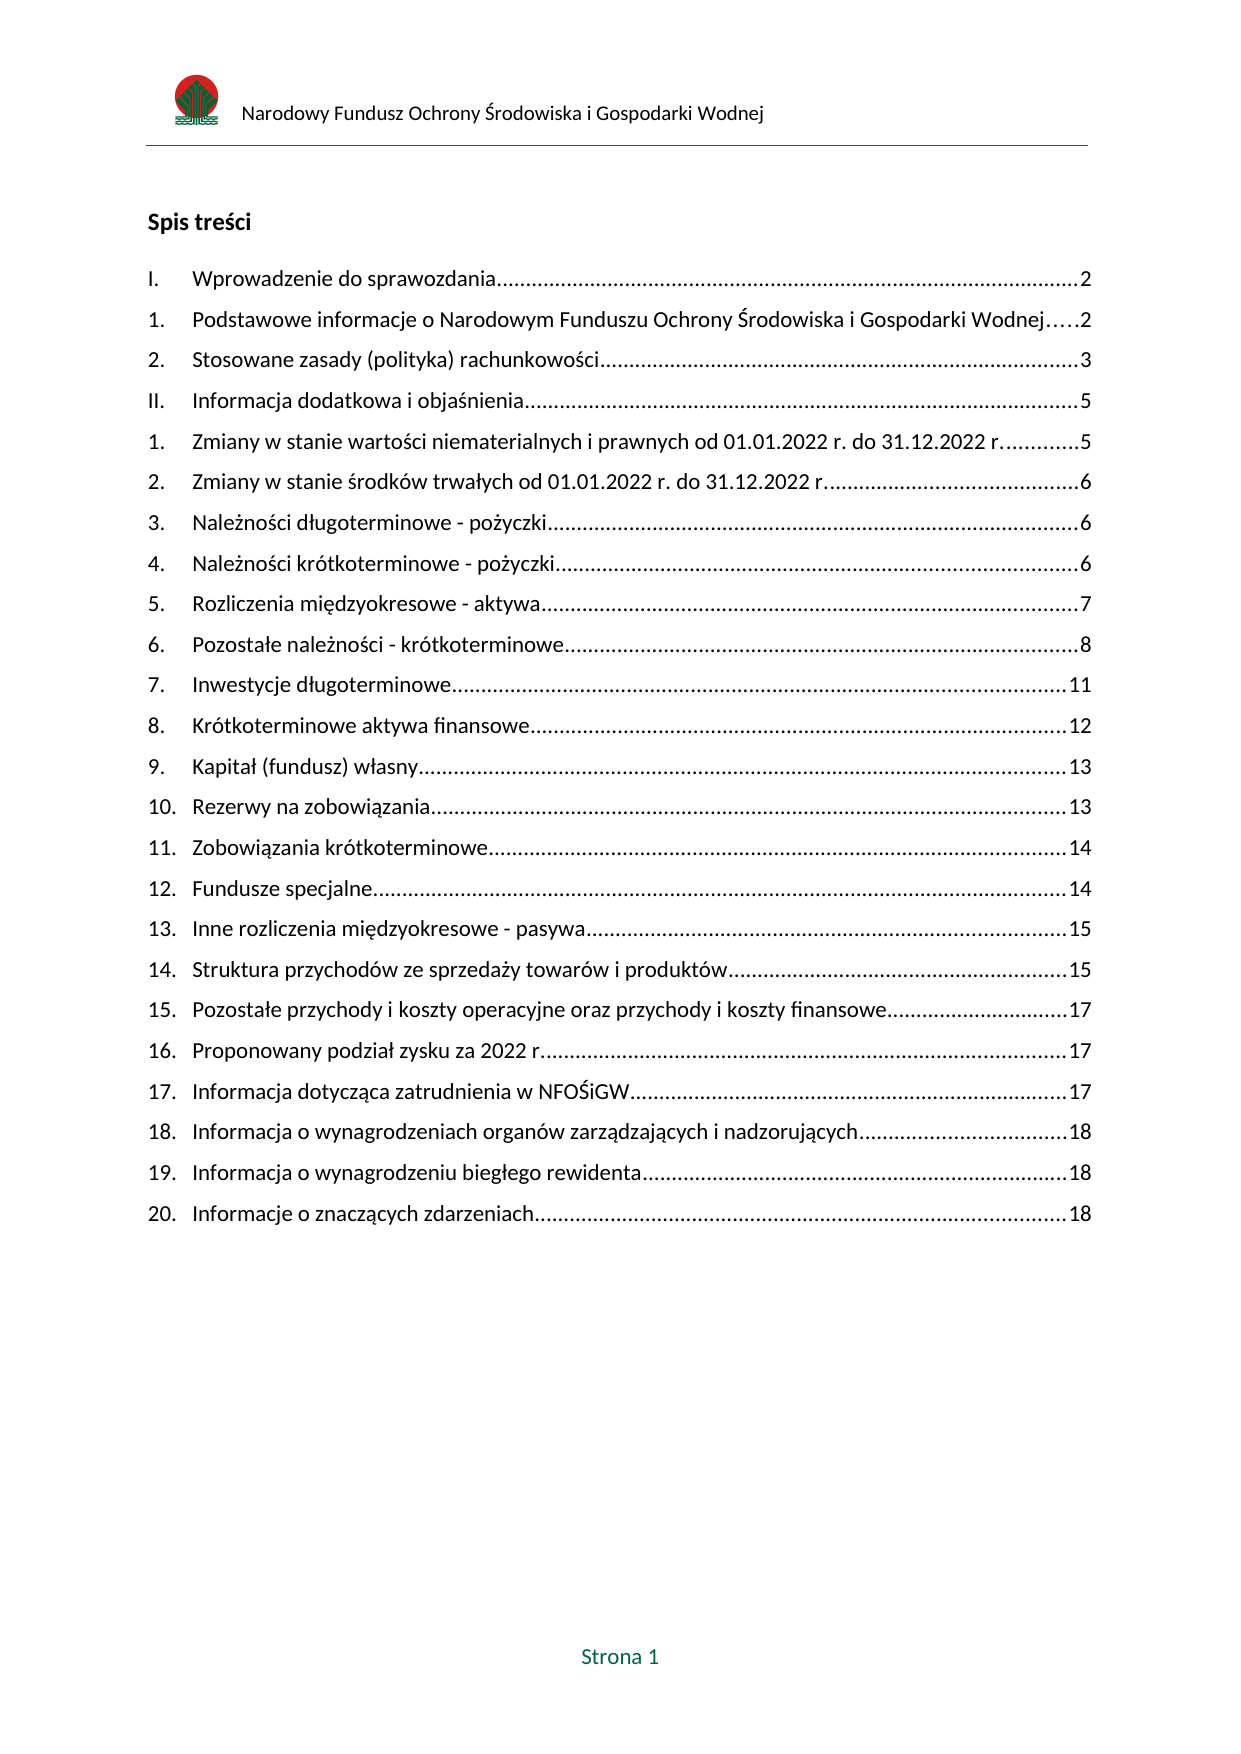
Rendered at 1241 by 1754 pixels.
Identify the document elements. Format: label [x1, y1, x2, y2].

picture [173, 73, 219, 126]
